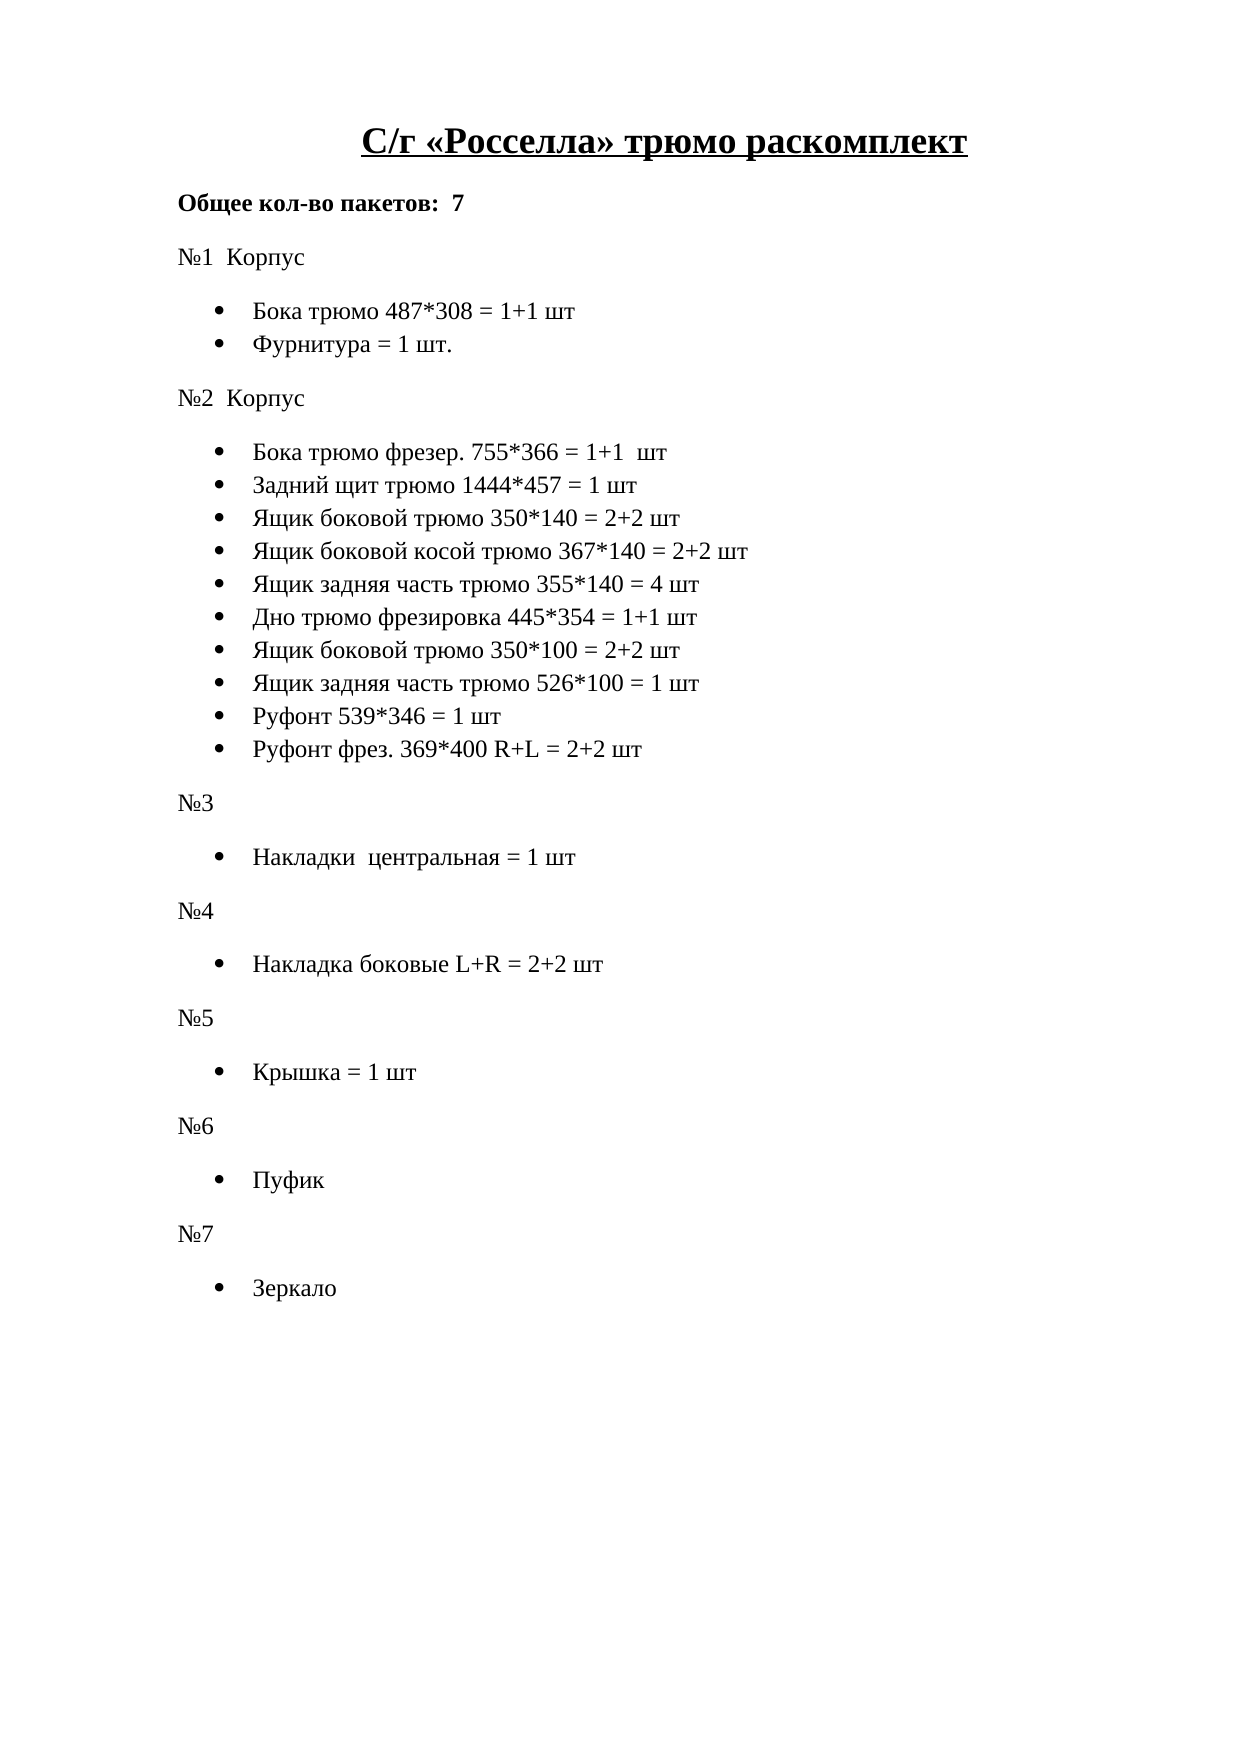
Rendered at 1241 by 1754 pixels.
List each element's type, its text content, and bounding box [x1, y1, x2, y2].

list Руфонт фрез. 369*400 R+L = 2+2 шт [215, 734, 1152, 763]
list Ящик боковой трюмо 350*100 = 2+2 шт [215, 635, 1152, 664]
list Накладки центральная = 1 шт [215, 842, 1152, 871]
list Крышка = 1 шт [215, 1057, 1152, 1086]
text №7 [177, 1219, 1152, 1248]
list Ящик боковой косой трюмо 367*140 = 2+2 шт [215, 536, 1152, 565]
list Зеркало [215, 1273, 1152, 1301]
list Ящик задняя часть трюмо 526*100 = 1 шт [215, 668, 1152, 697]
text №4 [177, 896, 1152, 924]
list Руфонт 539*346 = 1 шт [215, 701, 1152, 730]
list Накладка боковые L+R = 2+2 шт [215, 949, 1152, 978]
list Ящик задняя часть трюмо 355*140 = 4 шт [215, 569, 1152, 598]
list Дно трюмо фрезировка 445*354 = 1+1 шт [215, 602, 1152, 631]
text №1 Корпус [177, 242, 1152, 271]
text №3 [177, 788, 1152, 817]
list Фурнитура = 1 шт. [215, 329, 1152, 358]
list Бока трюмо 487*308 = 1+1 шт [215, 296, 1152, 325]
text С/г «Росселла» трюмо раскомплект [177, 118, 1152, 161]
text Общее кол-во пакетов: 7 [177, 188, 1152, 217]
text №5 [177, 1003, 1152, 1032]
list Ящик боковой трюмо 350*140 = 2+2 шт [215, 503, 1152, 532]
list Пуфик [215, 1165, 1152, 1194]
text №6 [177, 1111, 1152, 1140]
list Бока трюмо фрезер. 755*366 = 1+1 шт [215, 437, 1152, 466]
list Задний щит трюмо 1444*457 = 1 шт [215, 470, 1152, 499]
text №2 Корпус [177, 383, 1152, 412]
